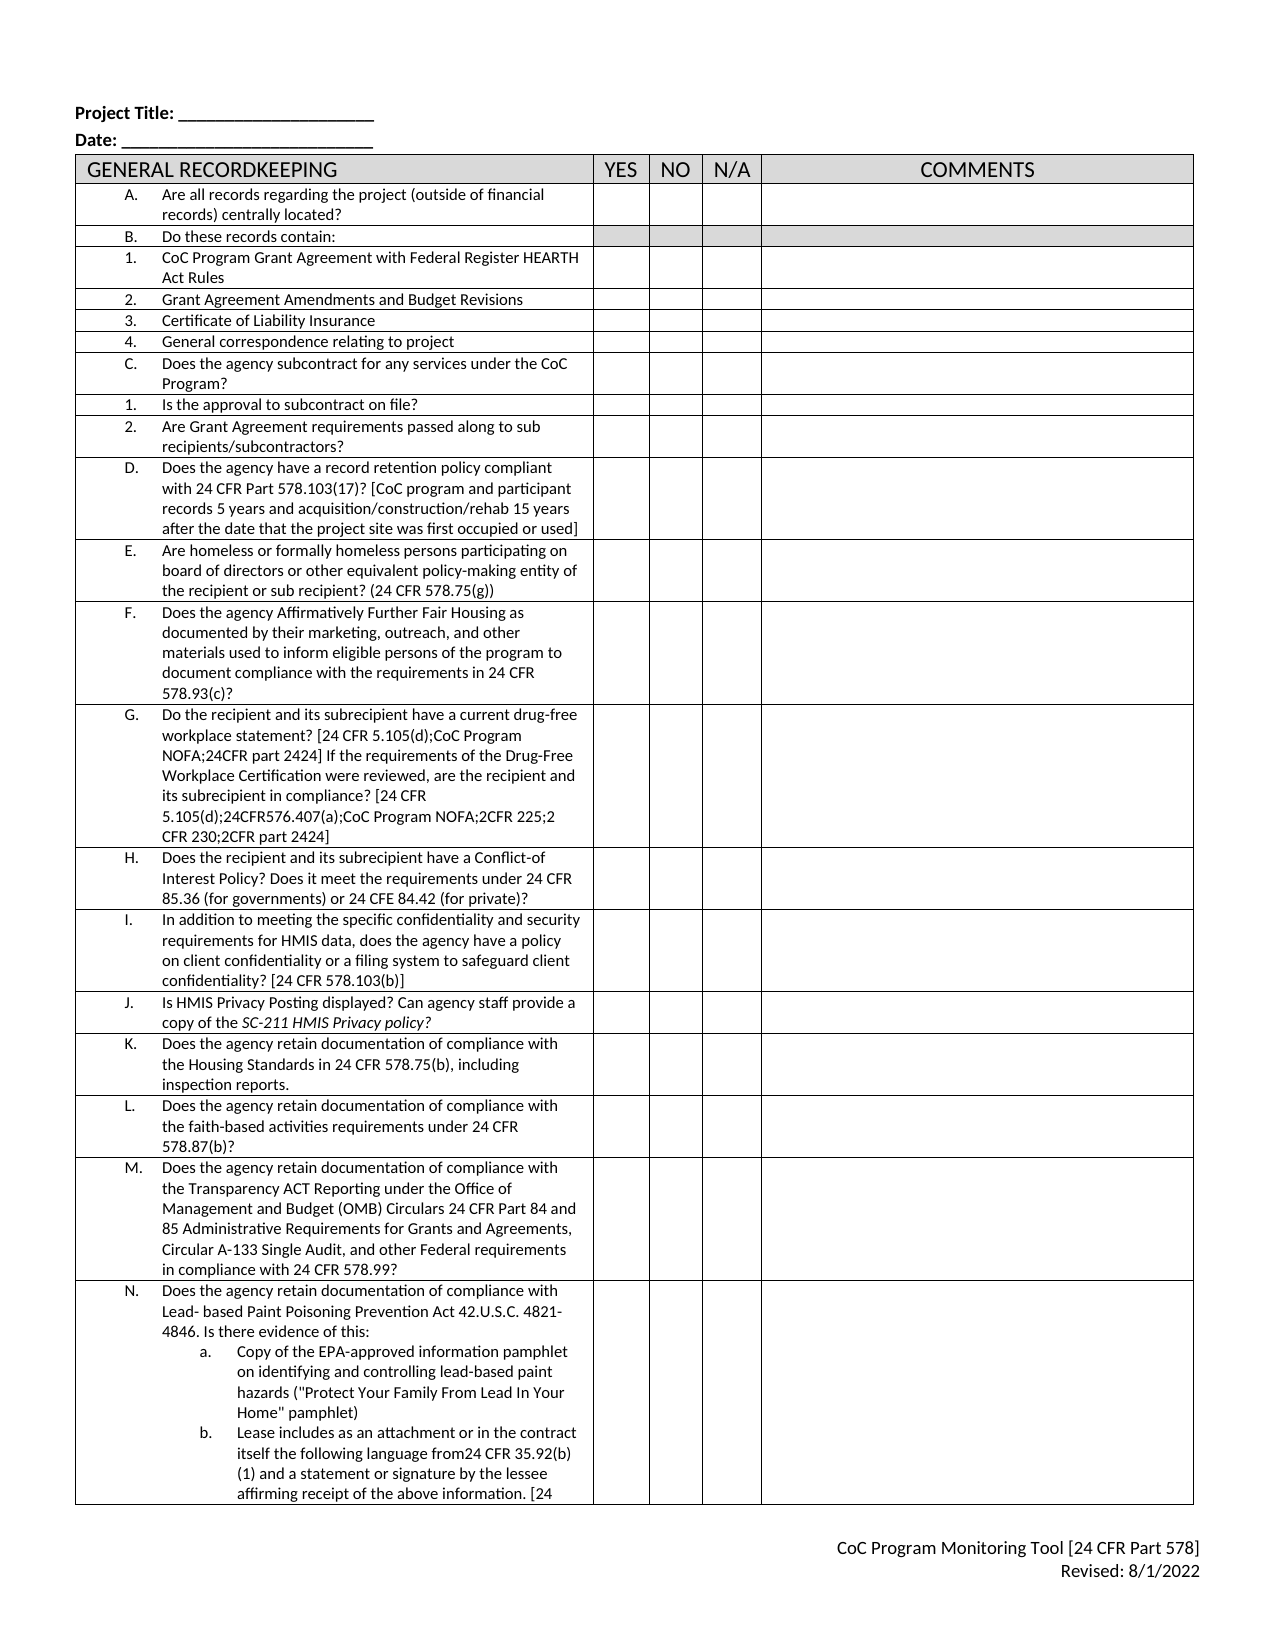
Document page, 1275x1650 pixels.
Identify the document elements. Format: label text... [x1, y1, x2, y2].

table_cell [762, 540, 1193, 601]
table_cell [703, 416, 761, 457]
table_cell Is the approval to subcontract on file? [76, 395, 593, 415]
table_cell [762, 395, 1193, 415]
table_cell [762, 416, 1193, 457]
table_cell Are all records regarding the project (outside of financial records) centrally located? [76, 184, 593, 225]
table_cell [762, 226, 1193, 246]
table_cell [594, 395, 649, 415]
table_cell [594, 310, 649, 331]
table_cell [76, 1281, 593, 1504]
table_cell [762, 353, 1193, 393]
table_header YES [594, 155, 649, 183]
table_cell Does the agency retain documentation of compliance with the faith-based activities requirements under 24 CFR 578.87(b)? [76, 1096, 593, 1157]
table_cell [762, 332, 1193, 352]
table_cell [650, 1158, 702, 1279]
table_cell [762, 289, 1193, 309]
table_cell [703, 458, 761, 539]
table_cell [594, 1281, 649, 1504]
table_cell [703, 310, 761, 331]
table_cell [650, 910, 702, 991]
table_cell Are homeless or formally homeless persons participating on board of directors or other equivalent policy-making entity of the recipient or sub recipient? (24 CFR 578.75(g)) [76, 540, 593, 601]
text Project Title: _____________________ [75, 101, 1200, 124]
table_cell [594, 705, 649, 847]
table_cell Certificate of Liability Insurance [76, 310, 593, 331]
table_cell [594, 332, 649, 352]
table_cell [703, 540, 761, 601]
table_cell Are Grant Agreement requirements passed along to sub recipients/subcontractors? [76, 416, 593, 457]
table_cell [762, 910, 1193, 991]
table_cell [594, 1158, 649, 1279]
table_cell Is HMIS Privacy Posting displayed? Can agency staff provide a copy of the SC-211 HMIS Privacy policy? [76, 992, 593, 1033]
table_cell [650, 353, 702, 393]
table_cell [594, 1034, 649, 1094]
table_cell Does the recipient and its subrecipient have a Conflict-of Interest Policy? Does it meet the requirements under 24 CFR 85.36 (for governments) or 24 CFE 84.42 (for private)? [76, 848, 593, 909]
table_cell [703, 910, 761, 991]
table_cell Does the agency retain documentation of compliance with the Housing Standards in 24 CFR 578.75(b), including inspection reports. [76, 1034, 593, 1094]
table_cell [650, 310, 702, 331]
table_cell Does the agency retain documentation of compliance with the Transparency ACT Reporting under the Office of Management and Budget (OMB) Circulars 24 CFR Part 84 and 85 Administrative Requirements for Grants and Agreements, Circular A-133 Single Audit, and other Federal requirements in compliance with 24 CFR 578.99? [76, 1158, 593, 1279]
table_cell Does the agency subcontract for any services under the CoC Program? [76, 353, 593, 393]
table_cell [594, 848, 649, 909]
table_header GENERAL RECORDKEEPING [76, 155, 593, 183]
table_cell [650, 395, 702, 415]
table_cell [762, 1158, 1193, 1279]
table_cell [594, 416, 649, 457]
table_cell Does the agency Affirmatively Further Fair Housing as documented by their marketing, outreach, and other materials used to inform eligible persons of the program to document compliance with the requirements in 24 CFR 578.93(c)? [76, 602, 593, 703]
table_cell [762, 310, 1193, 331]
table_cell [762, 992, 1193, 1033]
table_cell [762, 1096, 1193, 1157]
table_cell [650, 289, 702, 309]
table_cell [650, 848, 702, 909]
table_cell [703, 332, 761, 352]
table_cell [650, 332, 702, 352]
table_cell Grant Agreement Amendments and Budget Revisions [76, 289, 593, 309]
table_cell [762, 705, 1193, 847]
table_cell [594, 602, 649, 703]
table_cell [594, 910, 649, 991]
table_cell [762, 848, 1193, 909]
table_cell [762, 184, 1193, 225]
table_cell General correspondence relating to project [76, 332, 593, 352]
table_cell [703, 226, 761, 246]
table_cell Do these records contain: [76, 226, 593, 246]
table_cell [594, 1096, 649, 1157]
table_cell [703, 247, 761, 288]
table_cell [594, 992, 649, 1033]
table_cell [703, 353, 761, 393]
table_cell [650, 184, 702, 225]
table_cell Does the agency have a record retention policy compliant with 24 CFR Part 578.103(17)? [CoC program and participant records 5 years and acquisition/construction/rehab 15 years after the date that the project site was first occupied or used] [76, 458, 593, 539]
table_cell Do the recipient and its subrecipient have a current drug-free workplace statement? [24 CFR 5.105(d);CoC Program NOFA;24CFR part 2424] If the requirements of the Drug-Free Workplace Certification were reviewed, are the recipient and its subrecipient in compliance? [24 CFR 5.105(d);24CFR576.407(a);CoC Program NOFA;2CFR 225;2 CFR 230;2CFR part 2424] [76, 705, 593, 847]
table_cell [650, 992, 702, 1033]
table_cell [594, 184, 649, 225]
table_cell [594, 289, 649, 309]
table_cell [703, 1096, 761, 1157]
table_cell [762, 602, 1193, 703]
text Date: ___________________________ [75, 128, 1200, 151]
table_cell [594, 247, 649, 288]
table_cell [703, 1034, 761, 1094]
table_cell [650, 458, 702, 539]
table_cell [703, 1281, 761, 1504]
table_header N/A [703, 155, 761, 183]
table_cell [594, 458, 649, 539]
table_header NO [650, 155, 702, 183]
table_cell In addition to meeting the specific confidentiality and security requirements for HMIS data, does the agency have a policy on client confidentiality or a filing system to safeguard client confidentiality? [24 CFR 578.103(b)] [76, 910, 593, 991]
table_cell [650, 226, 702, 246]
table_cell [762, 1281, 1193, 1504]
table_cell [703, 289, 761, 309]
table_cell [650, 1281, 702, 1504]
table_header COMMENTS [762, 155, 1193, 183]
table_cell [703, 395, 761, 415]
table_cell [650, 705, 702, 847]
table_cell [650, 602, 702, 703]
table_cell [703, 992, 761, 1033]
table_cell [703, 184, 761, 225]
table_cell CoC Program Grant Agreement with Federal Register HEARTH Act Rules [76, 247, 593, 288]
table_cell [650, 1034, 702, 1094]
table_cell [762, 458, 1193, 539]
table_cell [703, 705, 761, 847]
table_cell [594, 226, 649, 246]
table_cell [594, 353, 649, 393]
table_cell [703, 1158, 761, 1279]
table_cell [650, 247, 702, 288]
table_cell [762, 247, 1193, 288]
table_cell [650, 1096, 702, 1157]
table_cell [594, 540, 649, 601]
table_cell [703, 602, 761, 703]
table_cell [762, 1034, 1193, 1094]
table_cell [650, 416, 702, 457]
table_cell [703, 848, 761, 909]
table_cell [650, 540, 702, 601]
